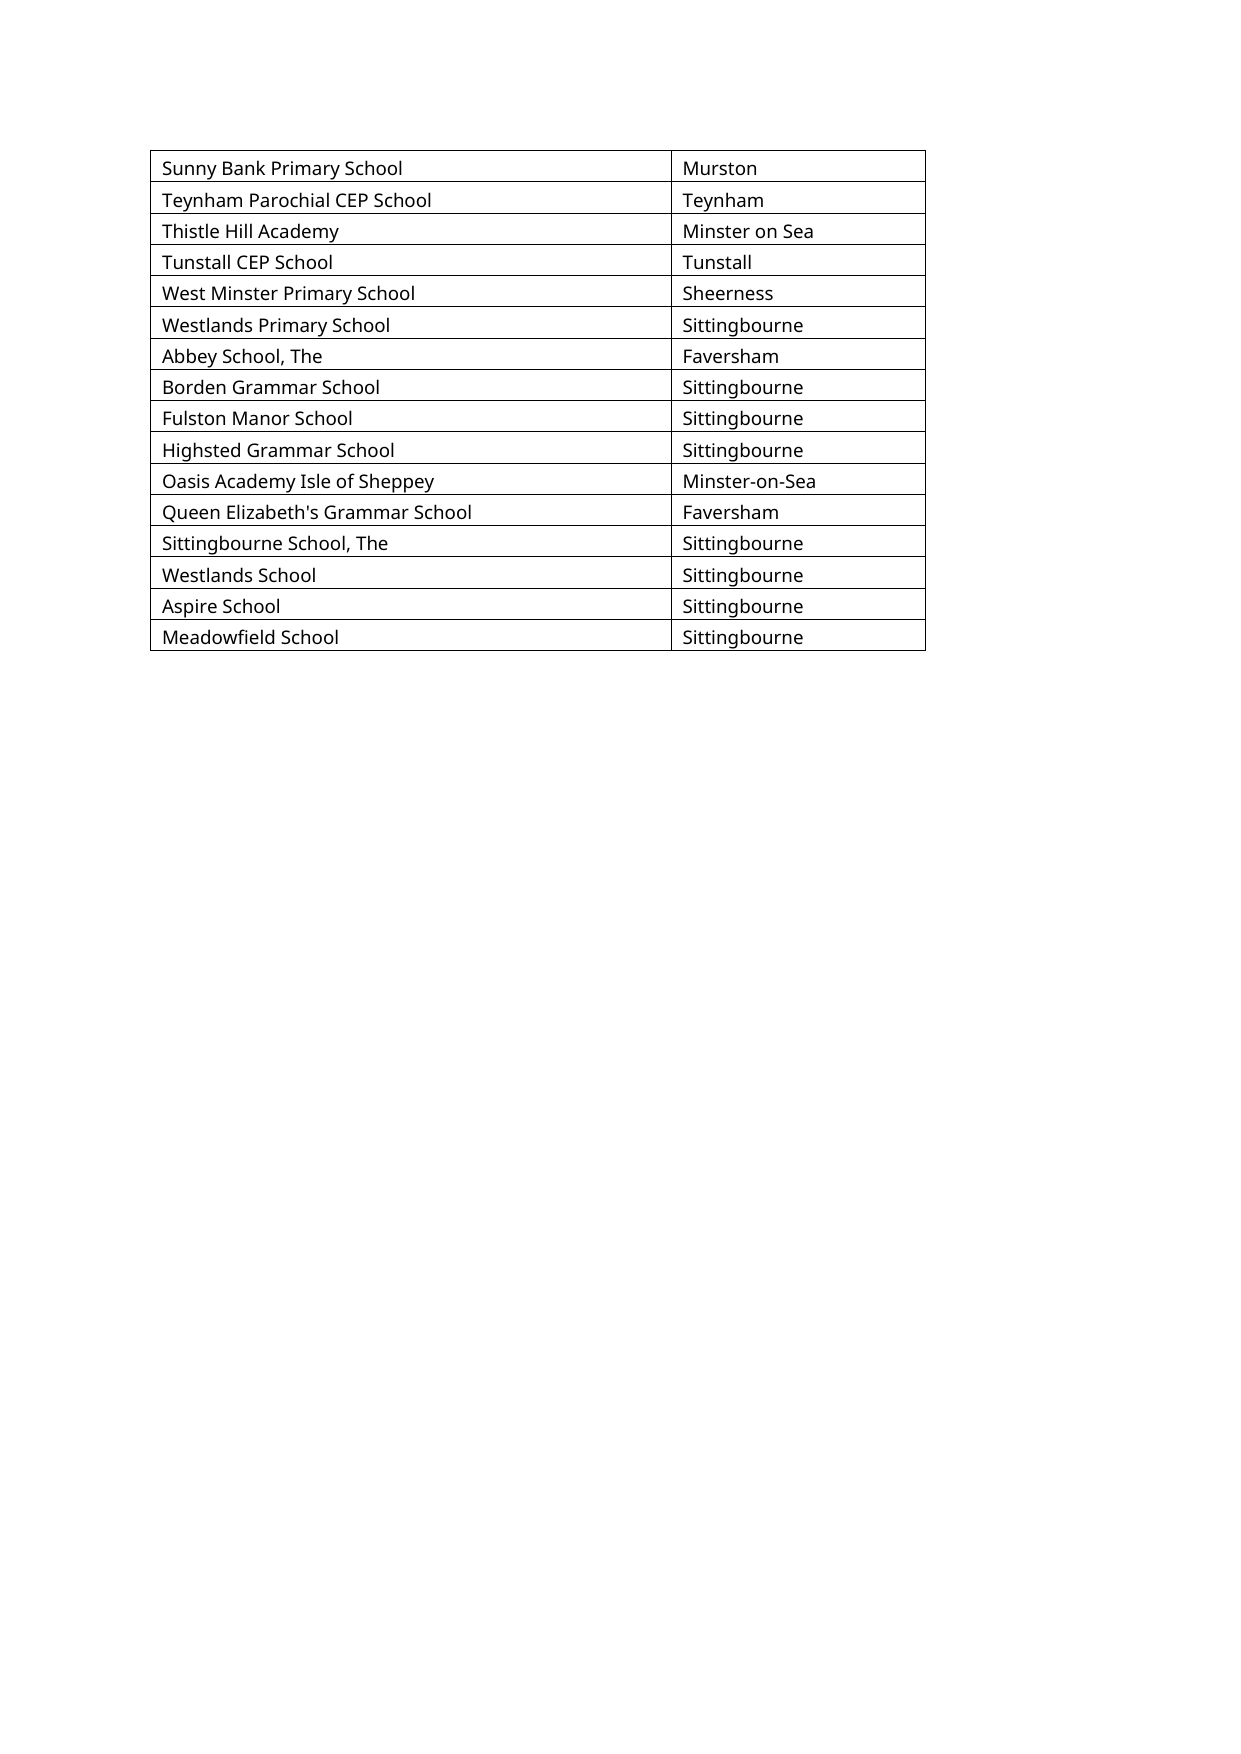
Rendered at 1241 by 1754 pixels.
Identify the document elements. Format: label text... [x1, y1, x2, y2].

table_cell Aspire School [151, 589, 671, 619]
table_cell Highsted Grammar School [151, 432, 671, 462]
table_cell Tunstall CEP School [151, 245, 671, 275]
table_cell Faversham [672, 495, 925, 525]
table_cell Teynham [672, 182, 925, 212]
table_cell Murston [672, 151, 925, 181]
table_cell Sittingbourne [672, 432, 925, 462]
table_cell Sunny Bank Primary School [151, 151, 671, 181]
table_cell Westlands Primary School [151, 307, 671, 337]
table_cell Minster-on-Sea [672, 464, 925, 494]
table_cell Queen Elizabeth's Grammar School [151, 495, 671, 525]
table_cell Meadowfield School [151, 620, 671, 650]
table_cell Sittingbourne [672, 557, 925, 587]
table_cell Borden Grammar School [151, 370, 671, 400]
table_cell Sittingbourne [672, 307, 925, 337]
table_cell Westlands School [151, 557, 671, 587]
table_cell West Minster Primary School [151, 276, 671, 306]
table_cell Sittingbourne [672, 589, 925, 619]
table_cell Tunstall [672, 245, 925, 275]
table_cell Teynham Parochial CEP School [151, 182, 671, 212]
table_cell Sittingbourne [672, 401, 925, 431]
table_cell Sittingbourne [672, 370, 925, 400]
table_cell Abbey School, The [151, 339, 671, 369]
table_cell Minster on Sea [672, 214, 925, 244]
table_cell Fulston Manor School [151, 401, 671, 431]
table_cell Sittingbourne [672, 620, 925, 650]
table_cell Faversham [672, 339, 925, 369]
table_cell Thistle Hill Academy [151, 214, 671, 244]
table_cell Sittingbourne [672, 526, 925, 556]
table_cell Sittingbourne School, The [151, 526, 671, 556]
table_cell Sheerness [672, 276, 925, 306]
table_cell Oasis Academy Isle of Sheppey [151, 464, 671, 494]
